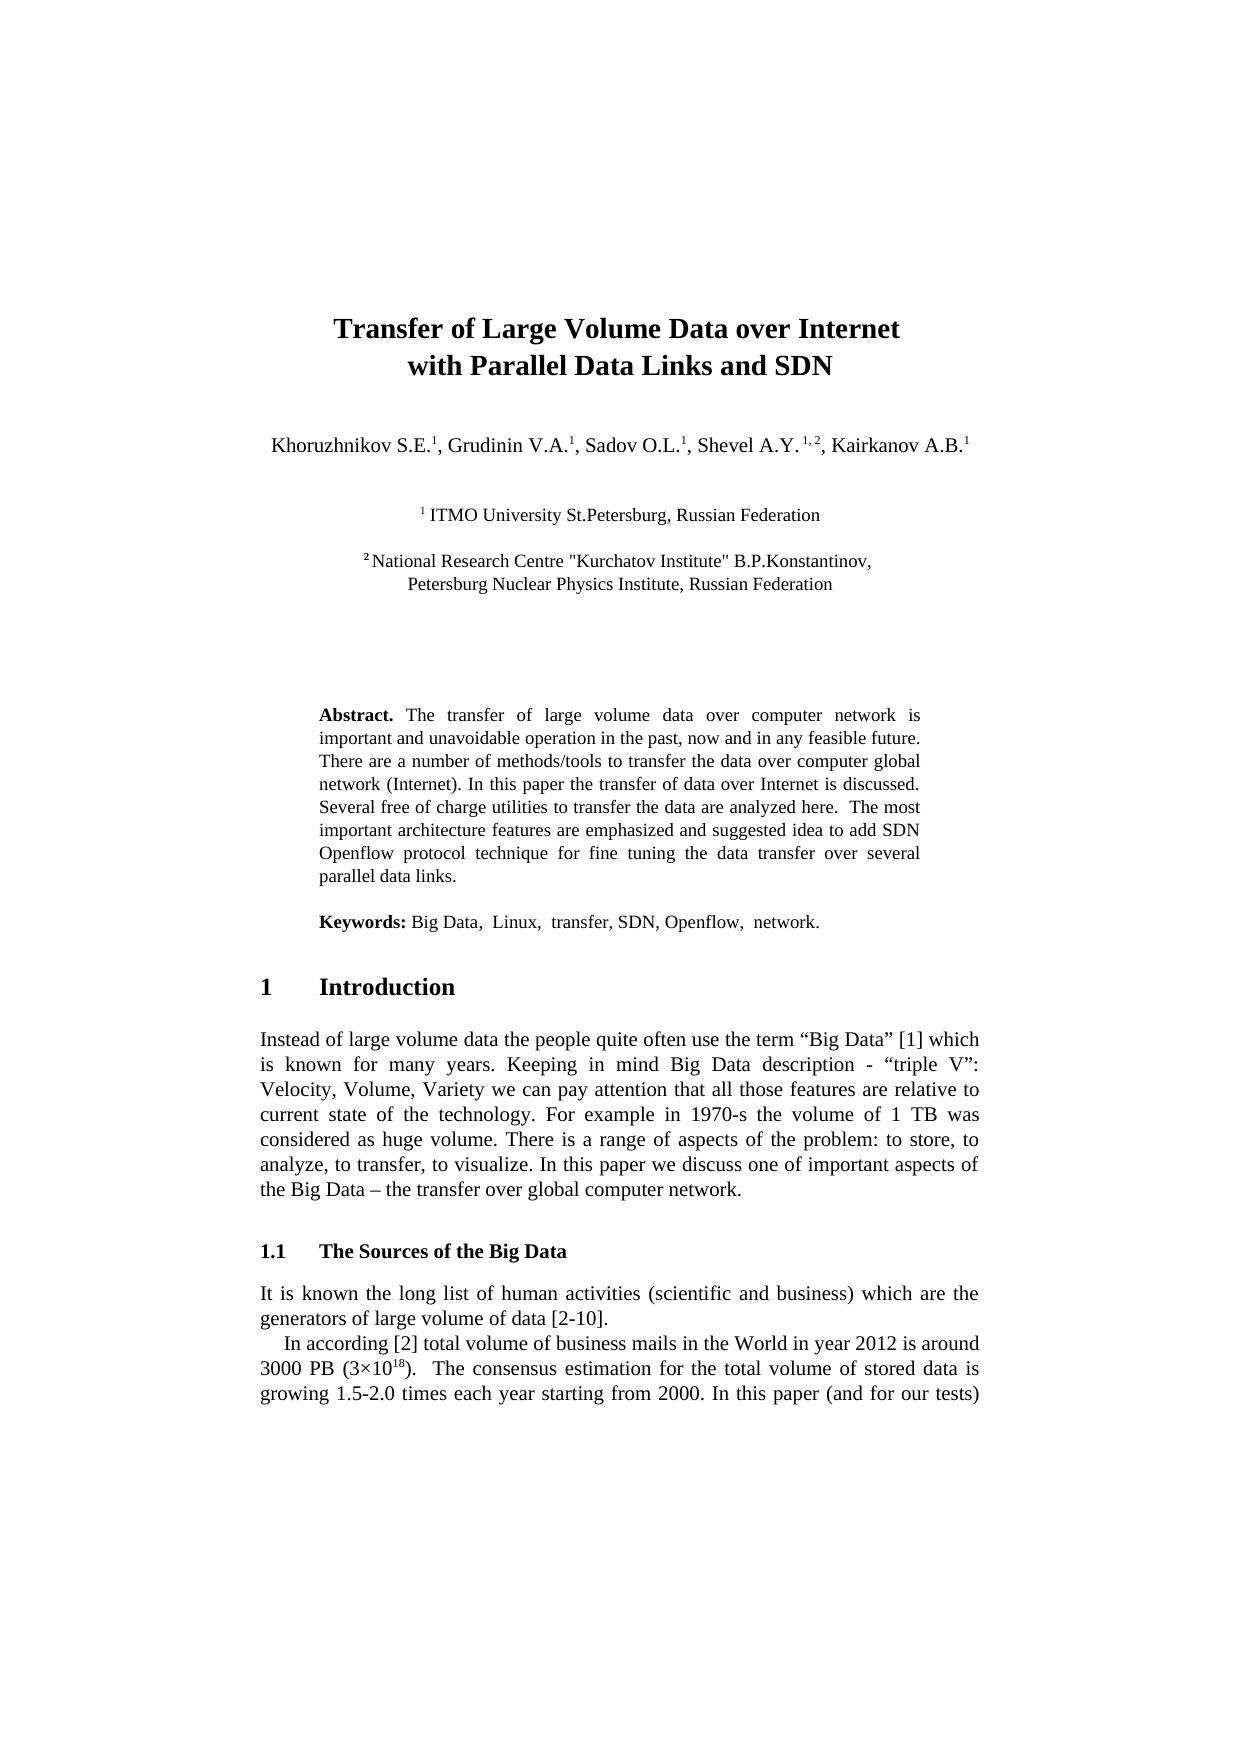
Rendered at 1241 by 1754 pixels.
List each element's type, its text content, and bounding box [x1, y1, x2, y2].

text It is known the long list of human activities (scientific and business) which are the generators of large volume of data [2-10]. [260, 1280, 980, 1330]
text 1 ITMO University St.Petersburg, Russian Federation [260, 503, 980, 526]
text Abstract. The transfer of large volume data over computer network is important and unavoidable operation in the past, now and in any feasible future. There are a number of methods/tools to transfer the data over computer global network (Internet). In this paper the transfer of data over Internet is discussed. Several free of charge utilities to transfer the data are analyzed here. The most important architecture features are emphasized and suggested idea to add SDN Openflow protocol technique for fine tuning the data transfer over several parallel data links. [319, 703, 921, 886]
subtitle The Sources of the Big Data [260, 1238, 980, 1263]
text Instead of large volume data the people quite often use the term “Big Data” [1] which is known for many years. Keeping in mind Big Data description - “triple V”: Velocity, Volume, Variety we can pay attention that all those features are relative to current state of the technology. For example in 1970-s the volume of 1 TB was considered as huge volume. There is a range of aspects of the problem: to store, to analyze, to transfer, to visualize. In this paper we discuss one of important aspects of the Big Data – the transfer over global computer network. [260, 1026, 980, 1201]
title Transfer of Large Volume Data over Internet with Parallel Data Links and SDN [260, 307, 980, 382]
text 2 National Research Centre "Kurchatov Institute" B.P.Konstantinov, Petersburg Nuclear Physics Institute, Russian Federation [260, 549, 980, 594]
text Keywords: Big Data, Linux, transfer, SDN, Openflow, network. [319, 909, 921, 932]
subtitle Introduction [260, 969, 980, 1001]
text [260, 1330, 980, 1405]
text Khoruzhnikov S.E.1, Grudinin V.A.1, Sadov O.L.1, Shevel A.Y. 1, 2, Kairkanov A.B.1 [260, 432, 980, 457]
